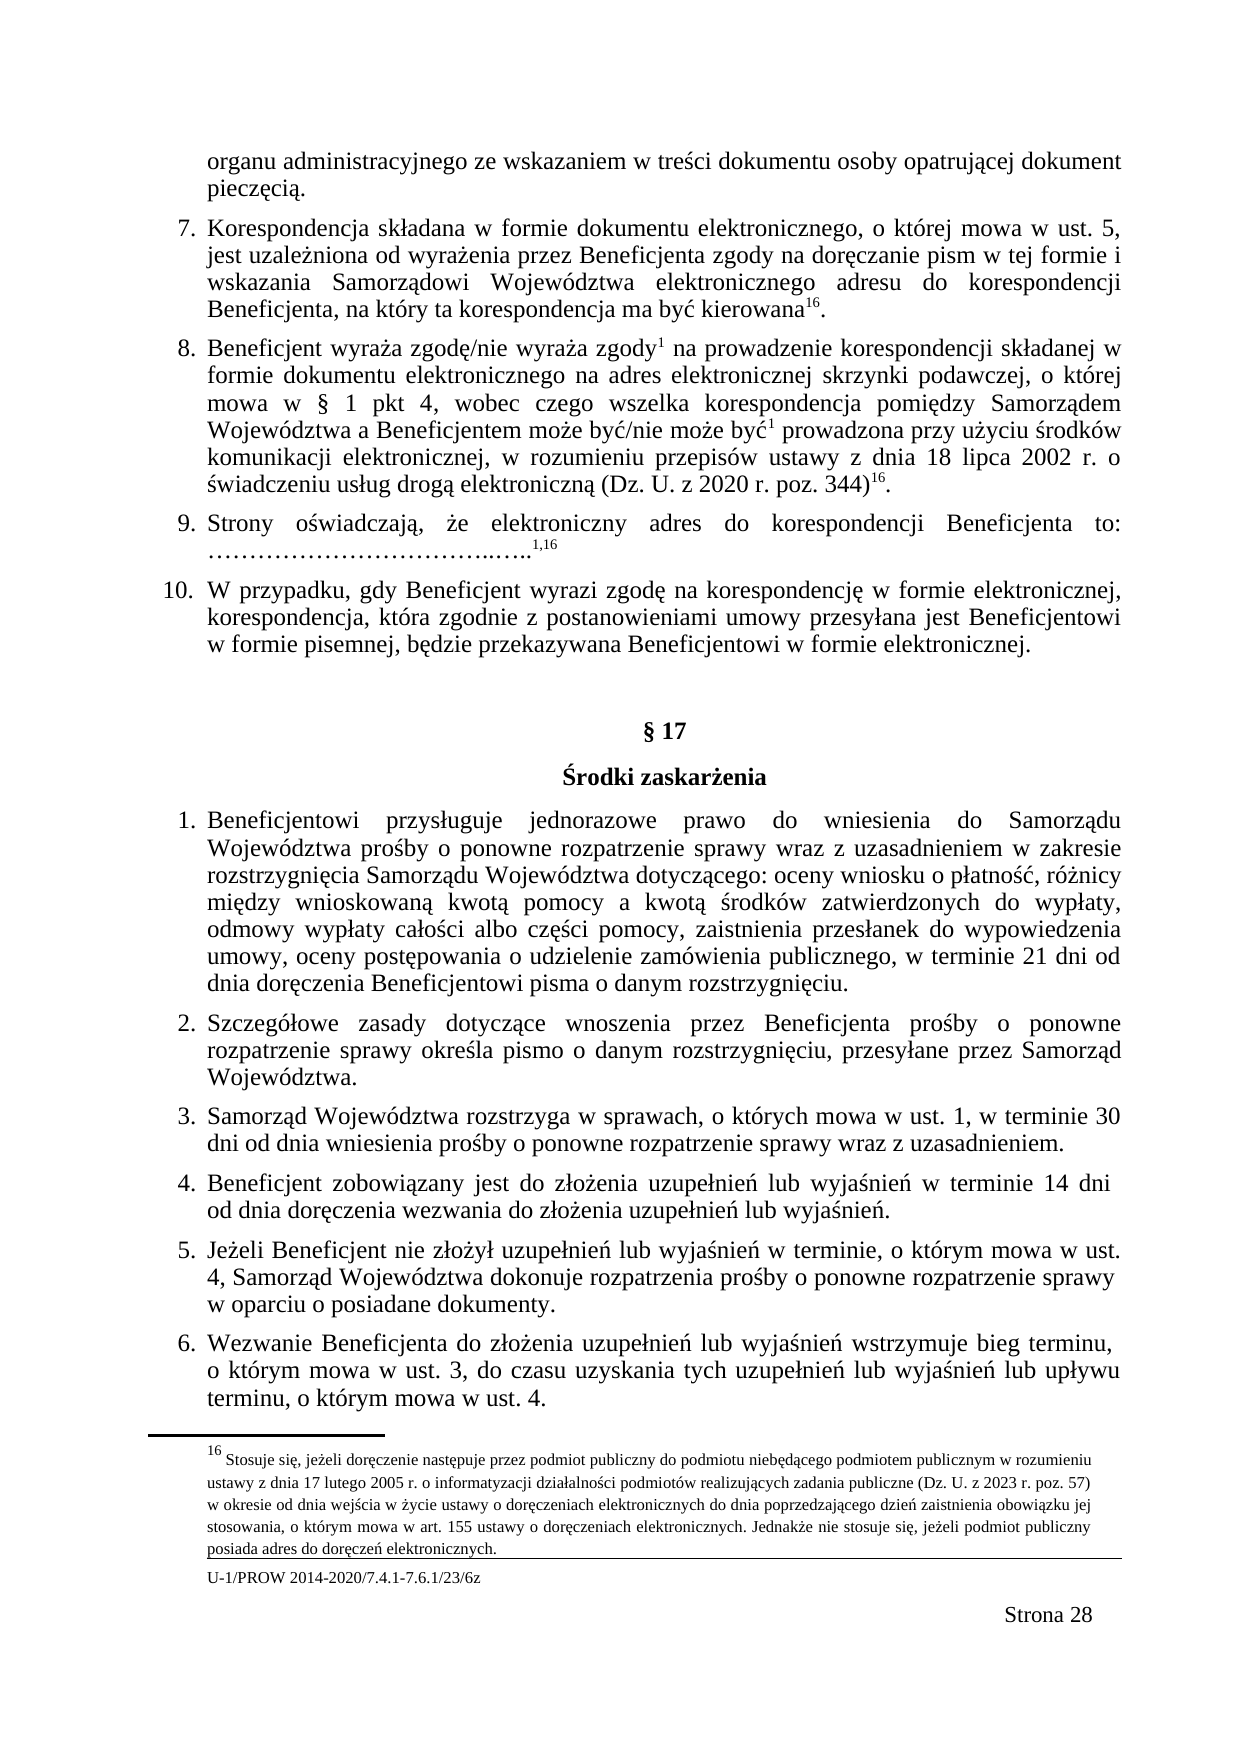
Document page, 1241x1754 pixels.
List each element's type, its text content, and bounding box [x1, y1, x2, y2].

list Beneficjent wyraża zgodę/nie wyraża zgody1 na prowadzenie korespondencji składanej w formie dokumentu elektronicznego na adres elektronicznej skrzynki podawczej, o której mowa w § 1 pkt 4, wobec czego wszelka korespondencja pomiędzy Samorządem Województwa a Beneficjentem może być/nie może być1 prowadzona przy użyciu środków komunikacji elektronicznej, w rozumieniu przepisów ustawy z dnia 18 lipca 2002 r. o świadczeniu usług drogą elektroniczną (Dz. U. z 2020 r. poz. 344)16. [177, 335, 1122, 498]
text § 17 [207, 716, 1122, 745]
list Szczegółowe zasady dotyczące wnoszenia przez Beneficjenta prośby o ponowne rozpatrzenie sprawy określa pismo o danym rozstrzygnięciu, przesyłane przez Samorząd Województwa. [177, 1009, 1122, 1091]
list Samorząd Województwa rozstrzyga w sprawach, o których mowa w ust. 1, w terminie 30 dni od dnia wniesienia prośby o ponowne rozpatrzenie sprawy wraz z uzasadnieniem. [177, 1103, 1122, 1157]
list Jeżeli Beneficjent nie złożył uzupełnień lub wyjaśnień w terminie, o którym mowa w ust. 4, Samorząd Województwa dokonuje rozpatrzenia prośby o ponowne rozpatrzenie sprawy w oparciu o posiadane dokumenty. [177, 1236, 1122, 1318]
list Wezwanie Beneficjenta do złożenia uzupełnień lub wyjaśnień wstrzymuje bieg terminu, o którym mowa w ust. 3, do czasu uzyskania tych uzupełnień lub wyjaśnień lub upływu terminu, o którym mowa w ust. 4. [177, 1330, 1122, 1411]
list Beneficjent zobowiązany jest do złożenia uzupełnień lub wyjaśnień w terminie 14 dni od dnia doręczenia wezwania do złożenia uzupełnień lub wyjaśnień. [177, 1170, 1122, 1224]
list Korespondencja składana w formie dokumentu elektronicznego, o której mowa w ust. 5, jest uzależniona od wyrażenia przez Beneficjenta zgody na doręczanie pism w tej formie i wskazania Samorządowi Województwa elektronicznego adresu do korespondencji Beneficjenta, na który ta korespondencja ma być kierowana. [177, 214, 1122, 323]
list Beneficjentowi przysługuje jednorazowe prawo do wniesienia do Samorządu Województwa prośby o ponowne rozpatrzenie sprawy wraz z uzasadnieniem w zakresie rozstrzygnięcia Samorządu Województwa dotyczącego: oceny wniosku o płatność, różnicy między wnioskowaną kwotą pomocy a kwotą środków zatwierdzonych do wypłaty, odmowy wypłaty całości albo części pomocy, zaistnienia przesłanek do wypowiedzenia umowy, oceny postępowania o udzielenie zamówienia publicznego, w terminie 21 dni od dnia doręczenia Beneficjentowi pisma o danym rozstrzygnięciu. [177, 807, 1122, 997]
list Strony oświadczają, że elektroniczny adres do korespondencji Beneficjenta to: ……………………………..…..1,16 [177, 510, 1122, 564]
text Środki zaskarżenia [207, 762, 1122, 790]
list W przypadku, gdy Beneficjent wyrazi zgodę na korespondencję w formie elektronicznej, korespondencja, która zgodnie z postanowieniami umowy przesyłana jest Beneficjentowi w formie pisemnej, będzie przekazywana Beneficjentowi w formie elektronicznej. [162, 577, 1122, 658]
